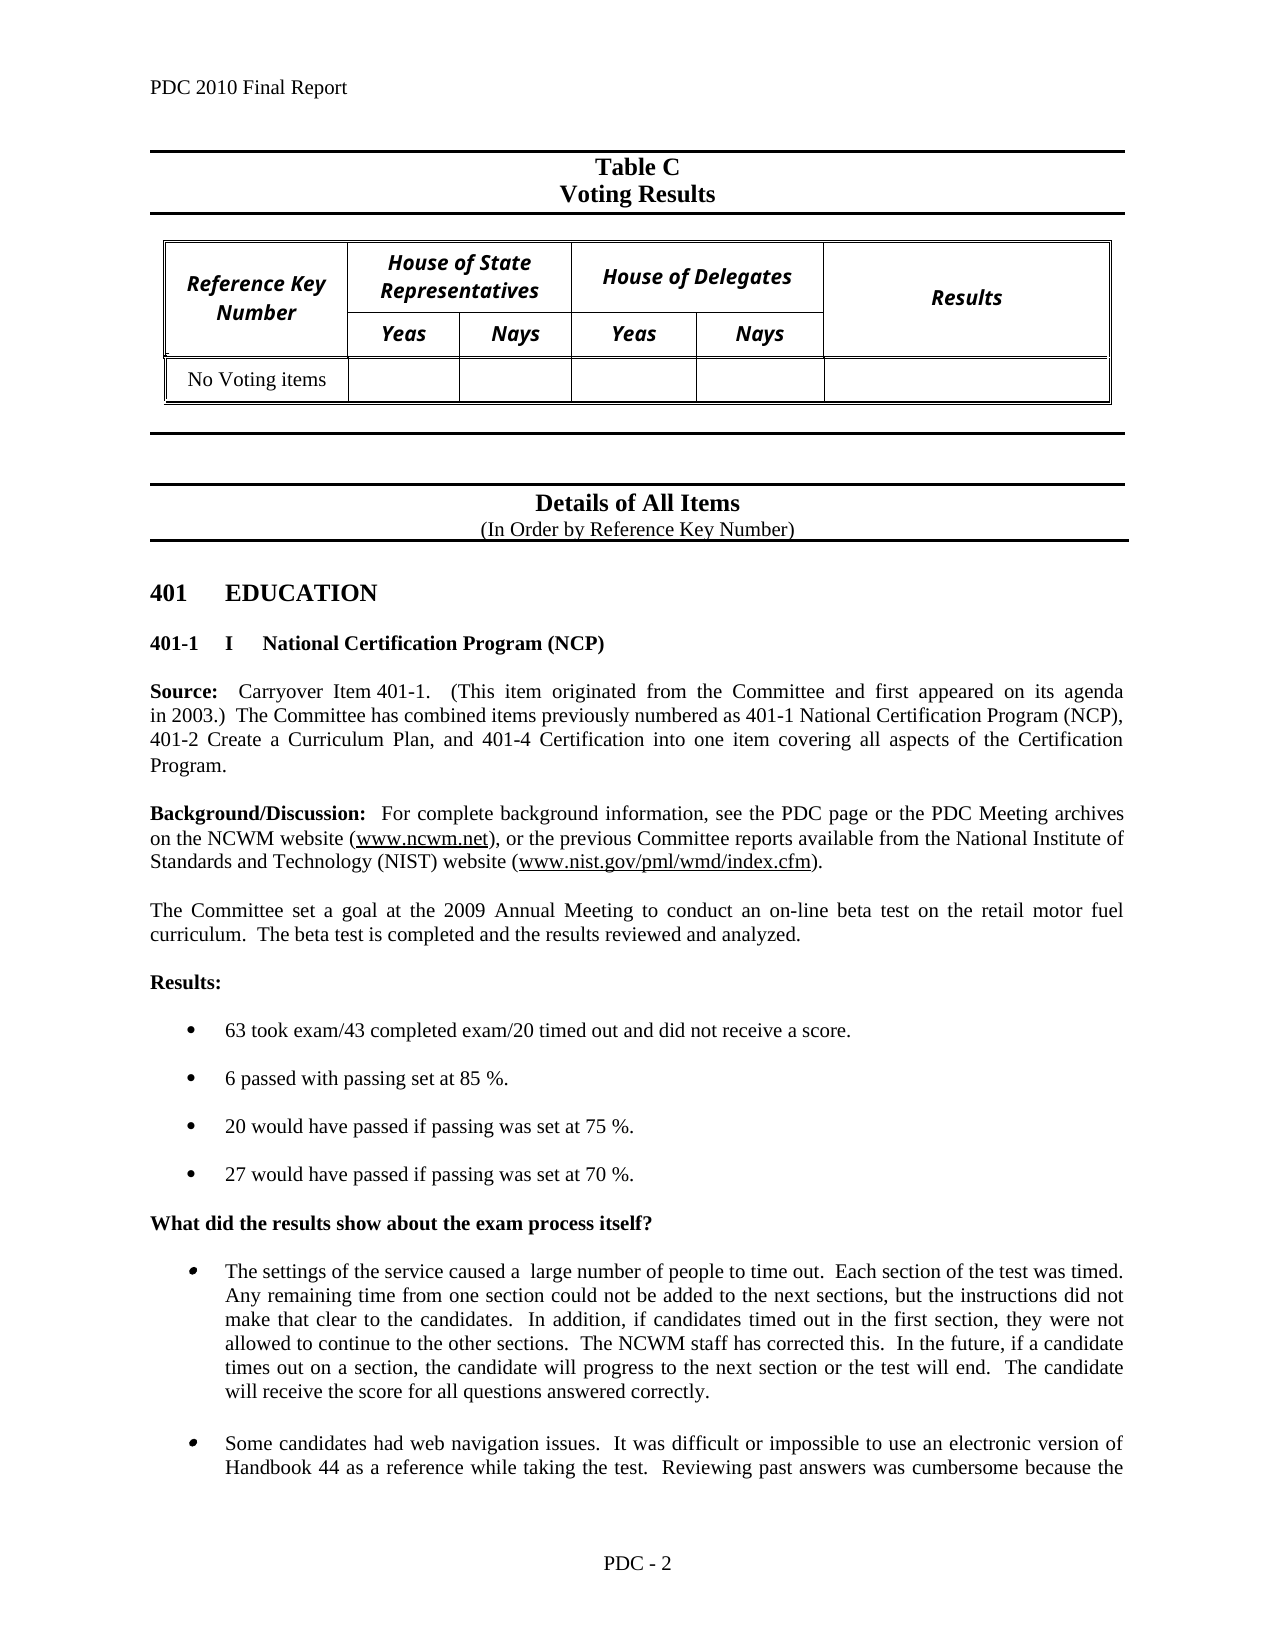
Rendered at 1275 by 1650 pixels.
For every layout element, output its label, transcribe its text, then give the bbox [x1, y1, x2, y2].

text (In Order by Reference Key Number) [150, 517, 1125, 539]
table_header Results [824, 243, 1109, 356]
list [187, 1431, 1125, 1479]
text Table C [150, 153, 1125, 180]
list The settings of the service caused a large number of people to time out. Each section of the test was timed. Any remaining time from one section could not be added to the next sections, but the instructions did not make that clear to the candidates. In addition, if candidates timed out in the first section, they were not allowed to continue to the other sections. The NCWM staff has corrected this. In the future, if a candidate times out on a section, the candidate will progress to the next section or the test will end. The candidate will receive the score for all questions answered correctly. [187, 1258, 1125, 1403]
text What did the results show about the exam process itself? [150, 1210, 1125, 1234]
table_cell [825, 356, 1109, 401]
table_cell [349, 359, 459, 401]
list 20 would have passed if passing was set at 75 %. [187, 1114, 1125, 1138]
table_cell Yeas [572, 313, 696, 356]
list 63 took exam/43 completed exam/20 timed out and did not receive a score. [187, 1018, 1125, 1042]
table_cell [572, 359, 696, 401]
subtitle 401 EDUCATION [150, 578, 1125, 607]
table_cell [697, 359, 824, 401]
text Voting Results [150, 180, 1125, 212]
table_header House of Delegates [572, 243, 823, 312]
table_cell Yeas [348, 313, 459, 356]
table_cell Nays [460, 313, 571, 356]
text The Committee set a goal at the 2009 Annual Meeting to conduct an on-line beta test on the retail motor fuel curriculum. The beta test is completed and the results reviewed and analyzed. [150, 898, 1125, 946]
table_cell [460, 359, 571, 401]
subtitle 401-1 I National Certification Program (NCP) [150, 631, 1125, 655]
list 6 passed with passing set at 85 %. [187, 1066, 1125, 1090]
text Results: [150, 970, 1125, 994]
text Source: Carryover Item 401-1. (This item originated from the Committee and first appeared on its agenda in 2003.) The Committee has combined items previously numbered as 401-1 National Certification Program (NCP), 401-2 Create a Curriculum Plan, and 401-4 Certification into one item covering all aspects of the Certification Program. [150, 679, 1125, 777]
list 27 would have passed if passing was set at 70 %. [187, 1162, 1125, 1186]
table_header House of State Representatives [348, 243, 571, 312]
table_cell No Voting items [165, 359, 348, 401]
text Details of All Items [150, 486, 1125, 517]
table_cell Nays [697, 313, 823, 356]
table_header Reference Key Number [166, 243, 347, 356]
list Background/Discussion: For complete background information, see the PDC page or the PDC Meeting archives on the NCWM website (www.ncwm.net), or the previous Committee reports available from the National Institute of Standards and Technology (NIST) website (www.nist.gov/pml/wmd/index.cfm). [150, 801, 1125, 873]
